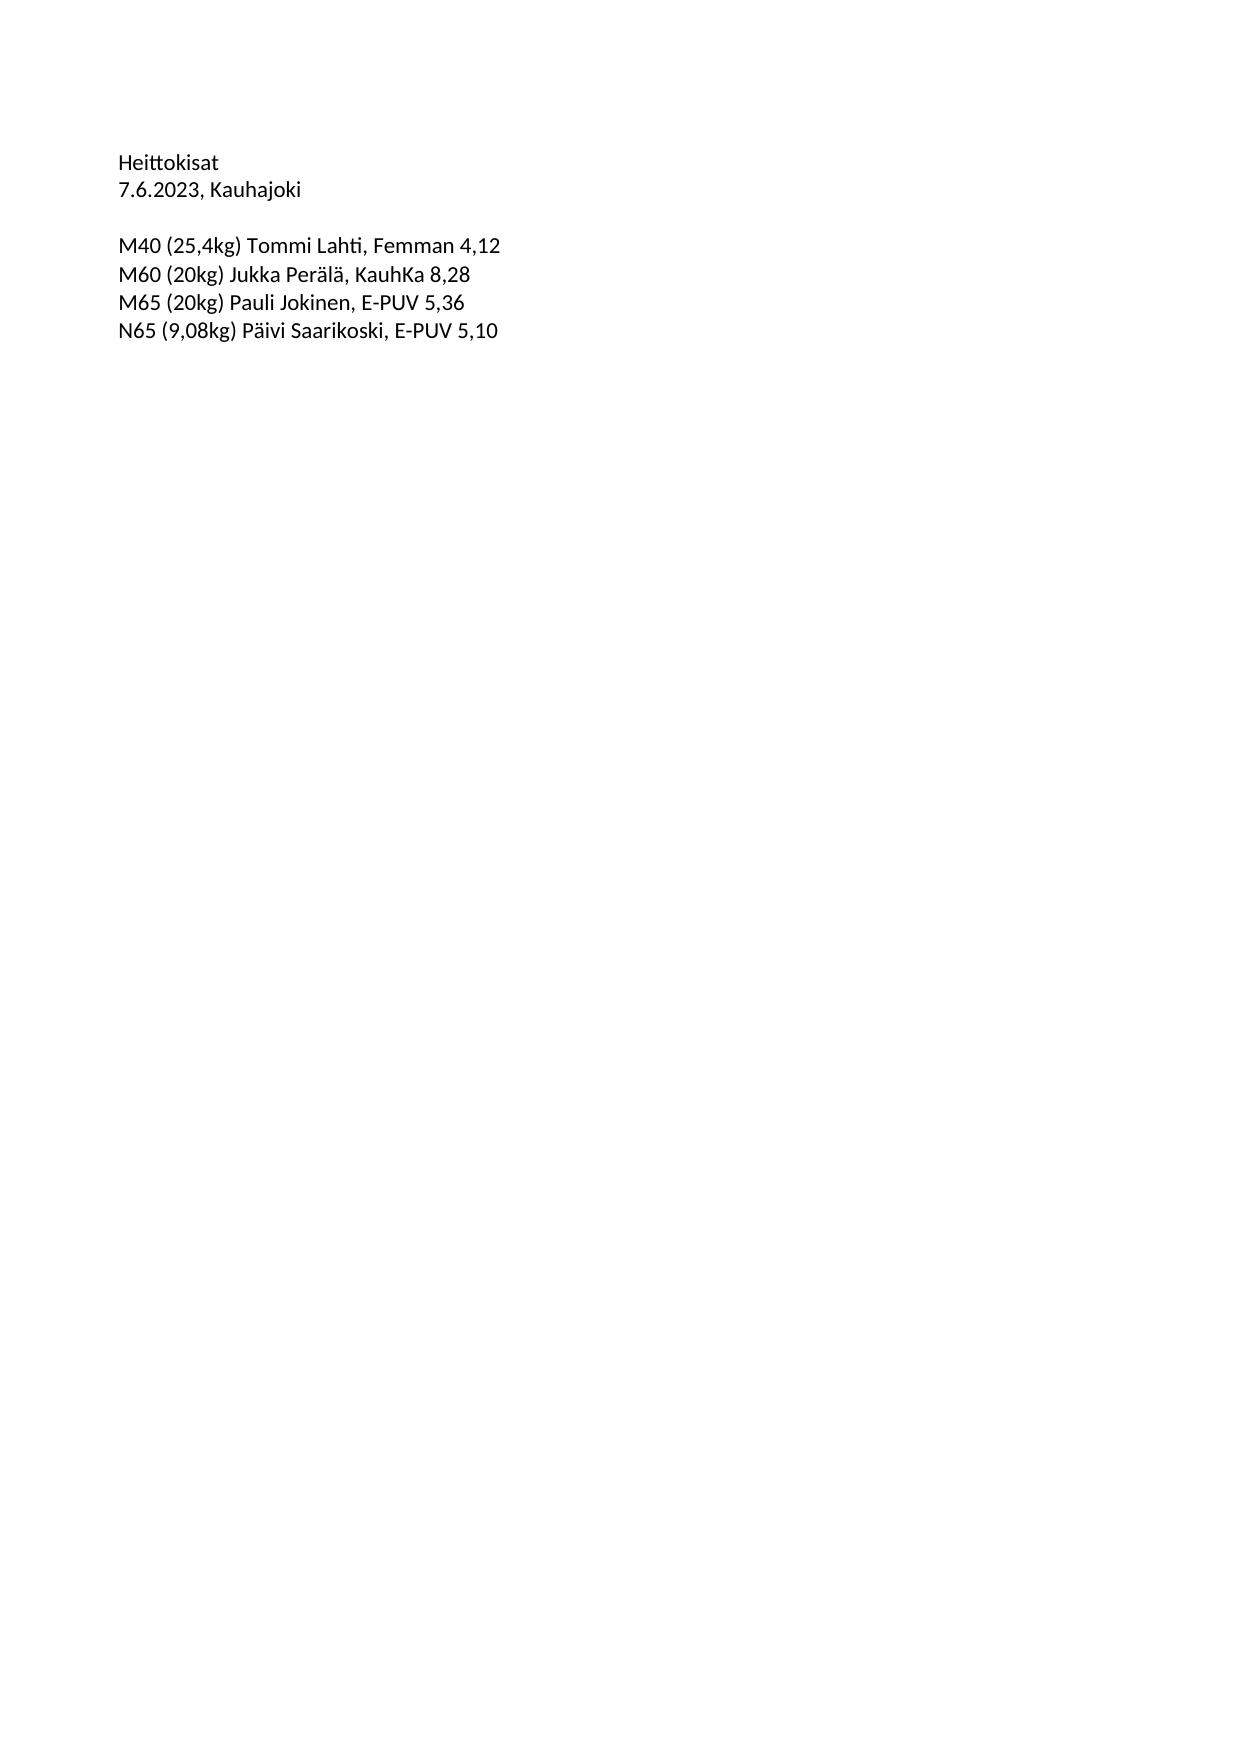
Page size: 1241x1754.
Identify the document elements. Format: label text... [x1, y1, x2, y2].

text M65 (20kg) Pauli Jokinen, E-PUV 5,36 [118, 288, 1122, 316]
text N65 (9,08kg) Päivi Saarikoski, E-PUV 5,10 [118, 316, 1122, 344]
text M40 (25,4kg) Tommi Lahti, Femman 4,12 [118, 232, 1122, 260]
text 7.6.2023, Kauhajoki [118, 176, 1122, 204]
text Heittokisat [118, 148, 1122, 176]
text M60 (20kg) Jukka Perälä, KauhKa 8,28 [118, 260, 1122, 288]
